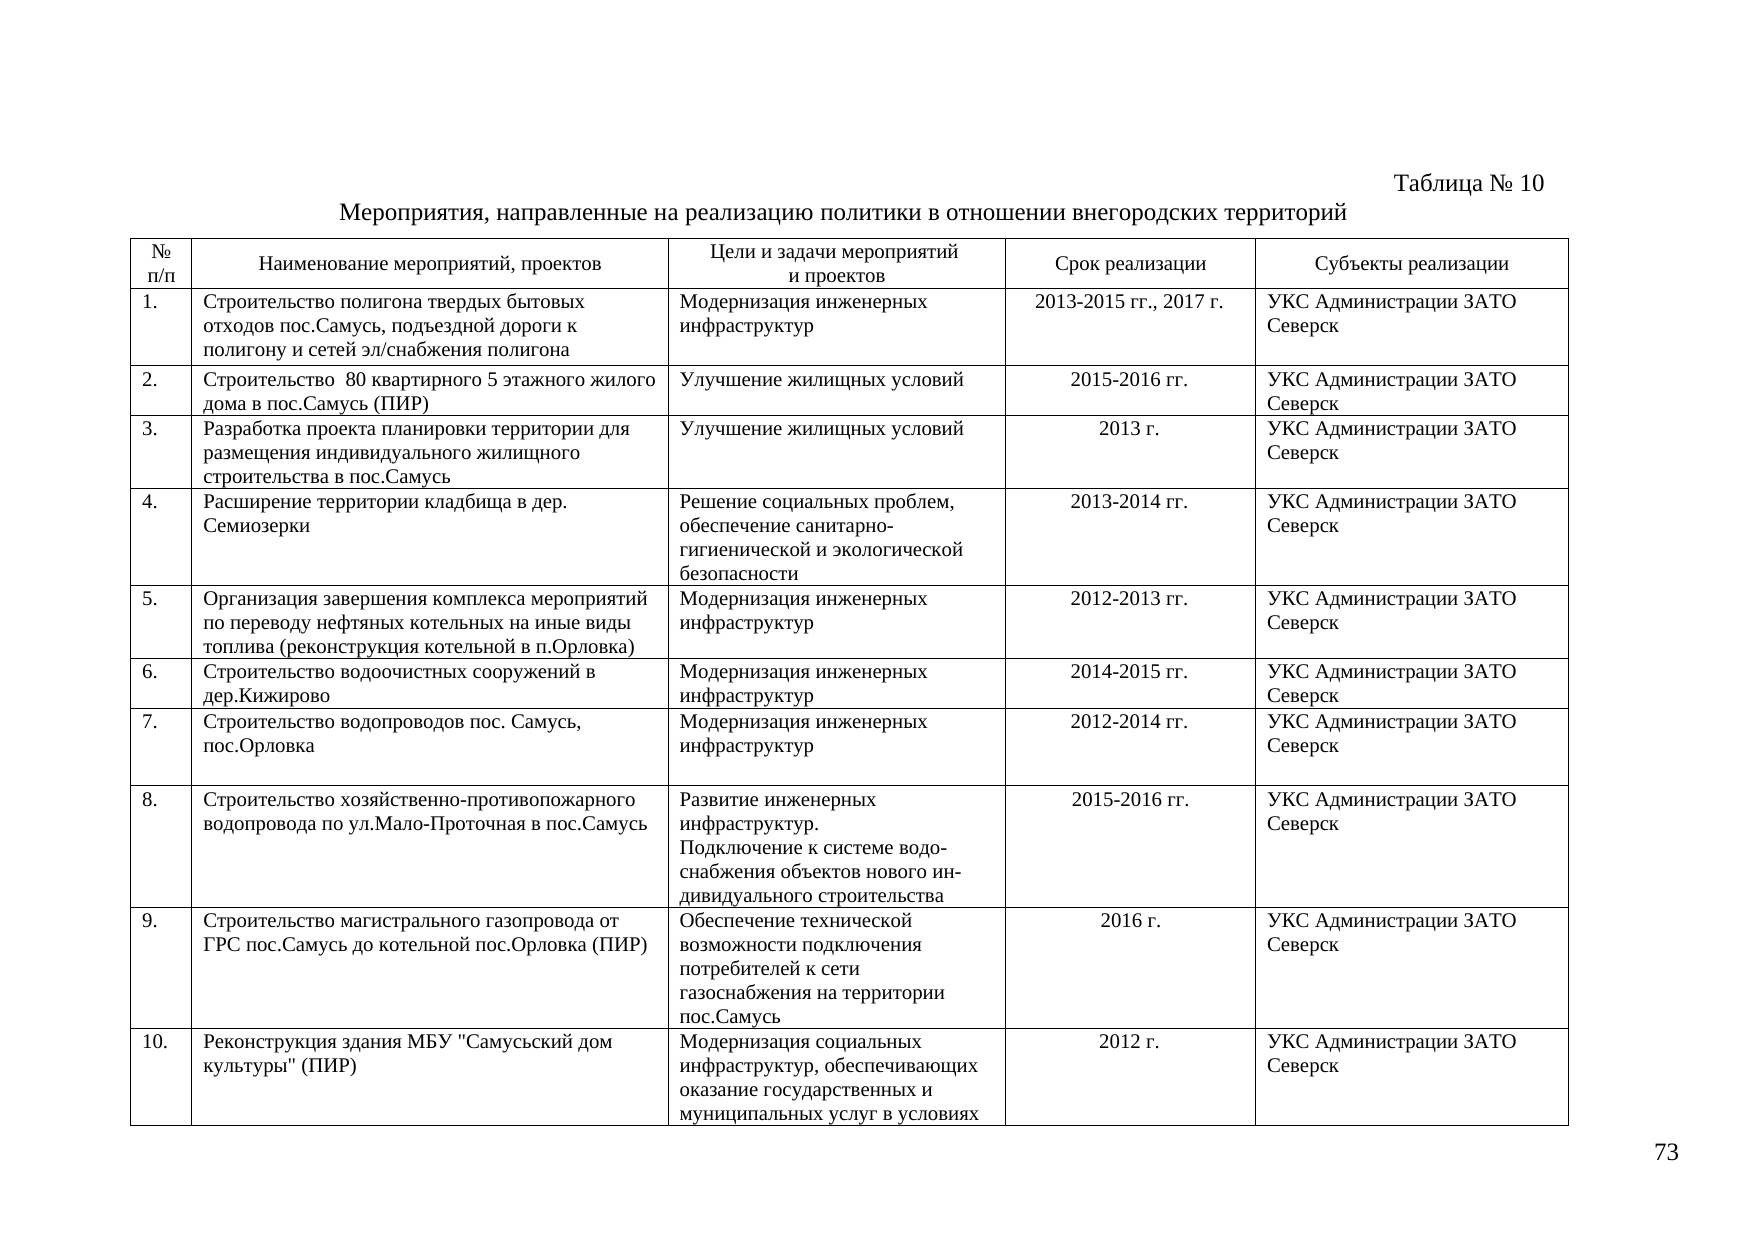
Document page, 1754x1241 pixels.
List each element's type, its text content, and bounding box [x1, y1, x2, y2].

table_cell 2015-2016 гг. [1006, 786, 1255, 907]
table_cell 6. [131, 659, 191, 707]
table_cell Разработка проекта планировки территории для размещения индивидуального жилищного строительства в пос.Самусь [192, 416, 668, 488]
table_cell Модернизация социальных инфраструктур, обеспечивающих оказание государственных и муниципальных услуг в условиях финансовых (бюджетных) ограничений [669, 1029, 1005, 1125]
table_cell Развитие инженерных инфраструктур. Подключение к системе водоснабжения объектов нового индивидуального строительства [669, 786, 1005, 907]
table_cell 4. [131, 489, 191, 585]
table_cell 10. [131, 1029, 191, 1125]
table_cell Модернизация инженерных инфраструктур [669, 709, 1005, 785]
table_cell Обеспечение технической возможности подключения потребителей к сети газоснабжения на территории пос.Самусь [669, 908, 1005, 1028]
table_cell УКС Администрации ЗАТО Северск [1256, 489, 1568, 585]
table_cell УКС Администрации ЗАТО Северск [1256, 586, 1568, 658]
table_cell Субъекты реализации [1256, 239, 1568, 287]
table_cell 2015-2016 гг. [1006, 366, 1255, 414]
table_cell 5. [131, 586, 191, 658]
table_cell УКС Администрации ЗАТО Северск [1256, 366, 1568, 414]
table_cell 2. [131, 366, 191, 414]
table_cell Модернизация инженерных инфраструктур [669, 289, 1005, 365]
table_cell Организация завершения комплекса мероприятий по переводу нефтяных котельных на иные виды топлива (реконструкция котельной в п.Орловка) [192, 586, 668, 658]
table_cell 2013 г. [1006, 416, 1255, 488]
table_cell Модернизация инженерных инфраструктур [669, 586, 1005, 658]
table_cell 9. [131, 908, 191, 1028]
table_cell 2012 г. [1006, 1029, 1255, 1125]
table_cell 2012-2013 гг. [1006, 586, 1255, 658]
table_cell УКС Администрации ЗАТО Северск [1256, 709, 1568, 785]
table_cell Расширение территории кладбища в дер. Семиозерки [192, 489, 668, 585]
table_cell 2014-2015 гг. [1006, 659, 1255, 707]
table_cell Строительство хозяйственно-противопожарного водопровода по ул.Мало-Проточная в пос.Самусь [192, 786, 668, 907]
table_cell Строительство полигона твердых бытовых отходов пос.Самусь, подъездной дороги к полигону и сетей эл/снабжения полигона [192, 289, 668, 365]
table_cell № п/п [131, 239, 191, 287]
table_cell 3. [131, 416, 191, 488]
table_cell Строительство магистрального газопровода от ГРС пос.Самусь до котельной пос.Орловка (ПИР) [192, 908, 668, 1028]
table_cell УКС Администрации ЗАТО Северск [1256, 786, 1568, 907]
table_cell 8. [131, 786, 191, 907]
table_cell УКС Администрации ЗАТО Северск [1256, 416, 1568, 488]
table_cell Улучшение жилищных условий [669, 416, 1005, 488]
table_cell Наименование мероприятий, проектов [192, 239, 668, 287]
table_cell Улучшение жилищных условий [669, 366, 1005, 414]
table_cell Строительство водоочистных сооружений в дер.Кижирово [192, 659, 668, 707]
table_cell УКС Администрации ЗАТО Северск [1256, 1029, 1568, 1125]
table_cell Реконструкция здания МБУ "Самусьский дом культуры" (ПИР) [192, 1029, 668, 1125]
table_cell УКС Администрации ЗАТО Северск [1256, 908, 1568, 1028]
table_header Таблица № 10 Мероприятия, направленные на реализацию политики в отношении внегородских территорий [131, 168, 1556, 238]
table_cell 2013-2015 гг., 2017 г. [1006, 289, 1255, 365]
table_cell Строительство 80 квартирного 5 этажного жилого дома в пос.Самусь (ПИР) [192, 366, 668, 414]
table_cell 2012-2014 гг. [1006, 709, 1255, 785]
table_cell 7. [131, 709, 191, 785]
table_cell Строительство водопроводов пос. Самусь, пос.Орловка [192, 709, 668, 785]
table_cell 2016 г. [1006, 908, 1255, 1028]
table_cell Модернизация инженерных инфраструктур [669, 659, 1005, 707]
table_cell Срок реализации [1006, 239, 1255, 287]
table_cell 2013-2014 гг. [1006, 489, 1255, 585]
table_cell УКС Администрации ЗАТО Северск [1256, 659, 1568, 707]
table_cell 1. [131, 289, 191, 365]
table_cell УКС Администрации ЗАТО Северск [1256, 289, 1568, 365]
table_cell Цели и задачи мероприятий и проектов [669, 239, 1005, 287]
table_cell Решение социальных проблем, обеспечение санитарно-гигиенической и экологической безопасности [669, 489, 1005, 585]
